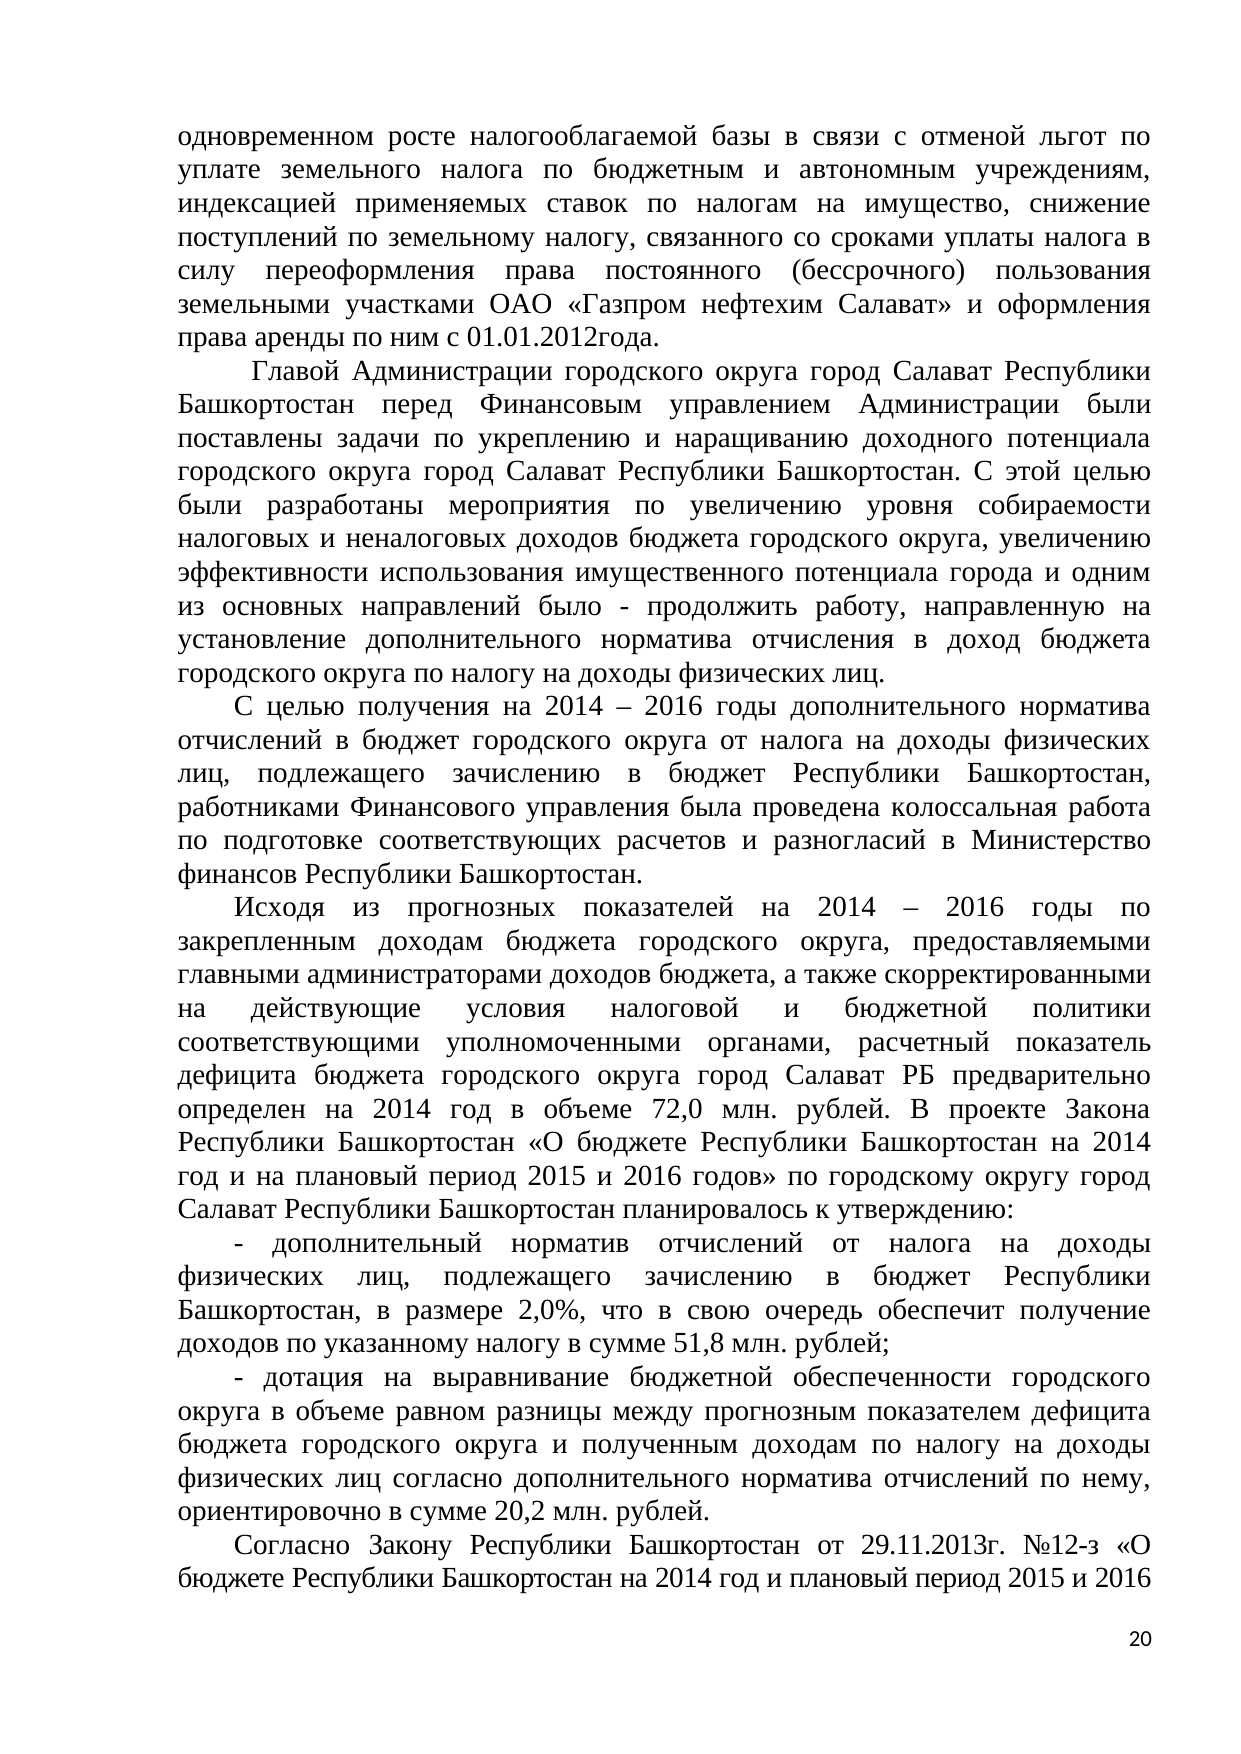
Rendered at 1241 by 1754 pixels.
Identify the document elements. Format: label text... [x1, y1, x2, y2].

text - дотация на выравнивание бюджетной обеспеченности городского округа в объеме равном разницы между прогнозным показателем дефицита бюджета городского округа и полученным доходам по налогу на доходы физических лиц согласно дополнительного норматива отчислений по нему, ориентировочно в сумме 20,2 млн. рублей. [177, 1359, 1152, 1527]
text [177, 1527, 1152, 1594]
text Исходя из прогнозных показателей на 2014 – 2016 годы по закрепленным доходам бюджета городского округа, предоставляемыми главными администраторами доходов бюджета, а также скорректированными на действующие условия налоговой и бюджетной политики соответствующими уполномоченными органами, расчетный показатель дефицита бюджета городского округа город Салават РБ предварительно определен на 2014 год в объеме 72,0 млн. рублей. В проекте Закона Республики Башкортостан «О бюджете Республики Башкортостан на 2014 год и на плановый период 2015 и 2016 годов» по городскому округу город Салават Республики Башкортостан планировалось к утверждению: [177, 889, 1152, 1225]
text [177, 118, 1152, 353]
text Главой Администрации городского округа город Салават Республики Башкортостан перед Финансовым управлением Администрации были поставлены задачи по укреплению и наращиванию доходного потенциала городского округа город Салават Республики Башкортостан. С этой целью были разработаны мероприятия по увеличению уровня собираемости налоговых и неналоговых доходов бюджета городского округа, увеличению эффективности использования имущественного потенциала города и одним из основных направлений было - продолжить работу, направленную на установление дополнительного норматива отчисления в доход бюджета городского округа по налогу на доходы физических лиц. [177, 353, 1152, 688]
text - дополнительный норматив отчислений от налога на доходы физических лиц, подлежащего зачислению в бюджет Республики Башкортостан, в размере 2,0%, что в свою очередь обеспечит получение доходов по указанному налогу в сумме 51,8 млн. рублей; [177, 1225, 1152, 1359]
text С целью получения на 2014 – 2016 годы дополнительного норматива отчислений в бюджет городского округа от налога на доходы физических лиц, подлежащего зачислению в бюджет Республики Башкортостан, работниками Финансового управления была проведена колоссальная работа по подготовке соответствующих расчетов и разногласий в Министерство финансов Республики Башкортостан. [177, 688, 1152, 889]
